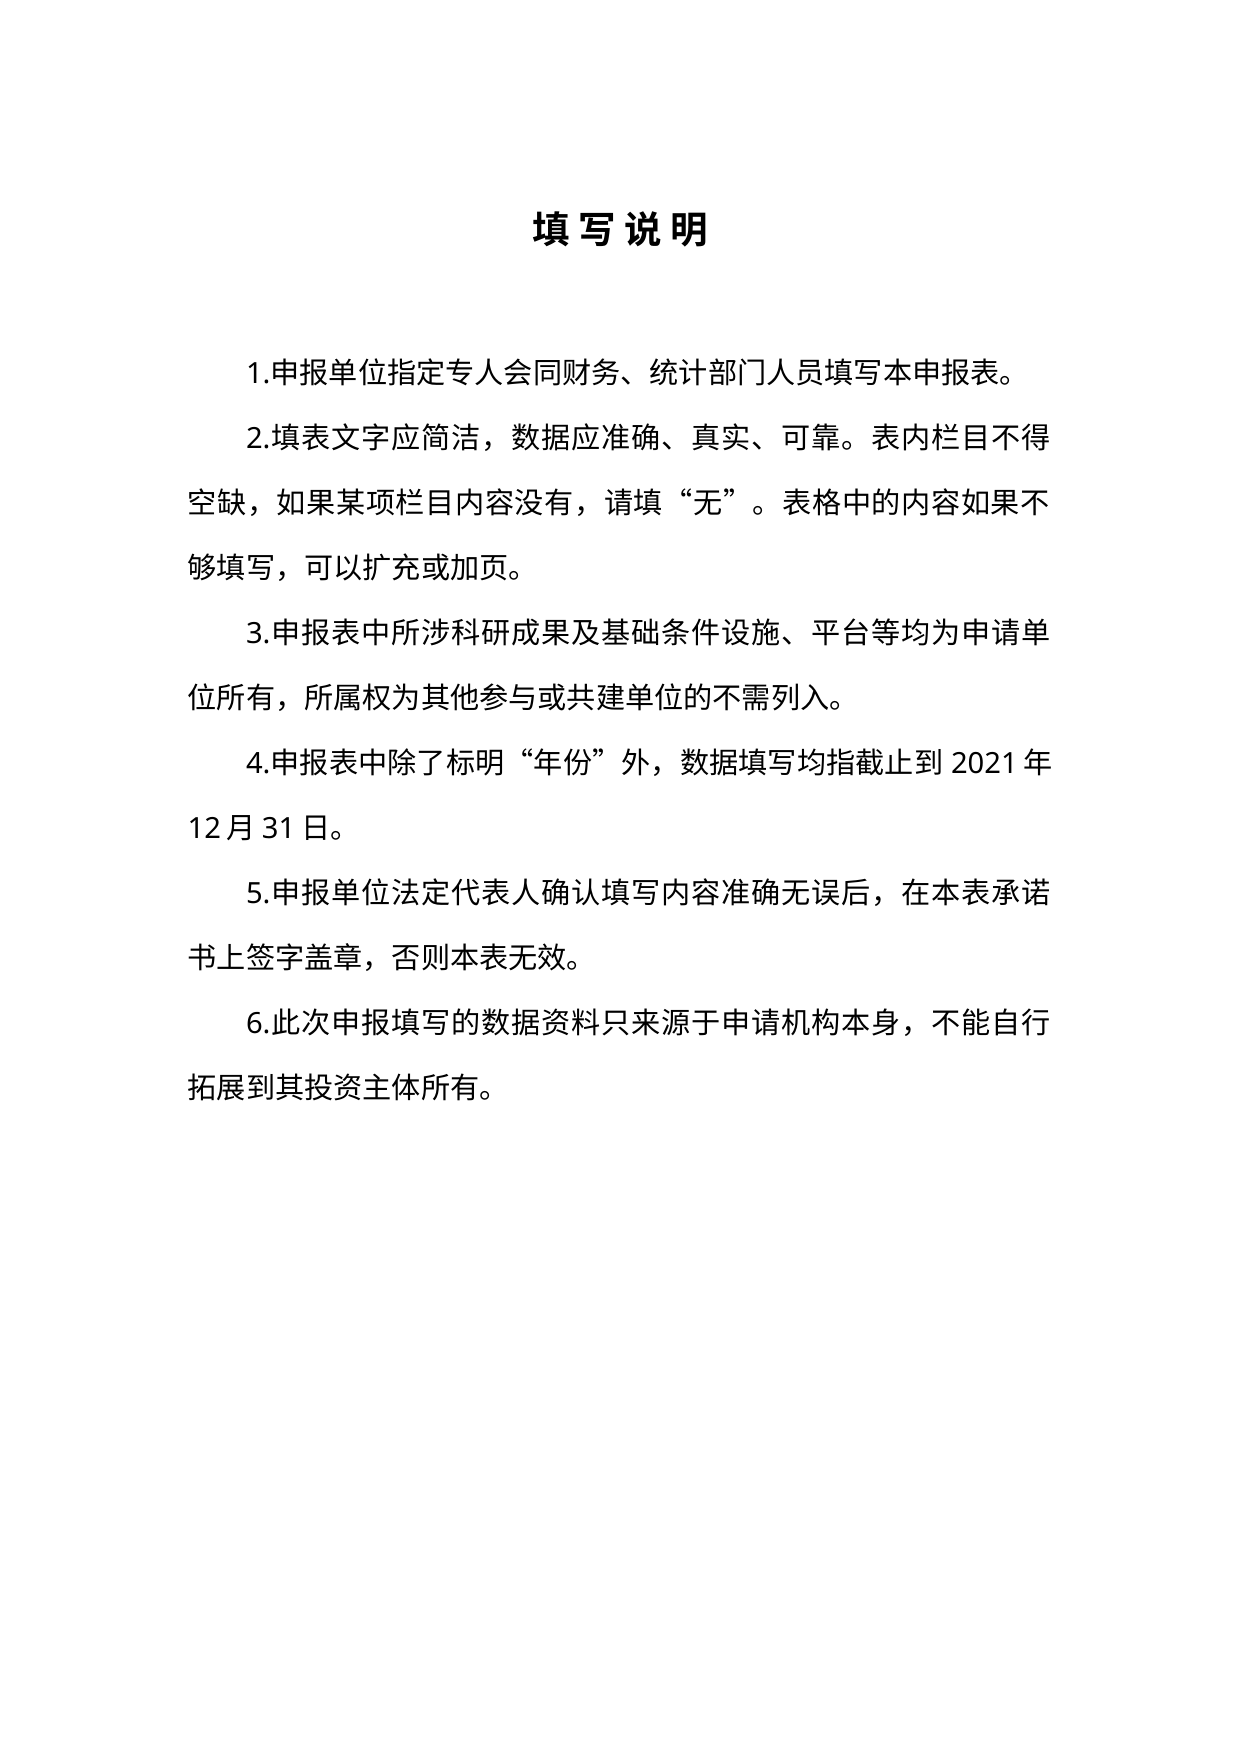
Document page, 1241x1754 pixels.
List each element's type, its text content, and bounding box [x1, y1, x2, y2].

text 2.填表文字应简洁，数据应准确、真实、可靠。表内栏目不得空缺，如果某项栏目内容没有，请填“无”。表格中的内容如果不够填写，可以扩充或加页。 [187, 403, 1053, 598]
text 填 写 说 明 [187, 194, 1053, 259]
text 1.申报单位指定专人会同财务、统计部门人员填写本申报表。 [187, 338, 1053, 403]
text 6.此次申报填写的数据资料只来源于申请机构本身，不能自行拓展到其投资主体所有。 [187, 988, 1053, 1118]
text 4.申报表中除了标明“年份”外，数据填写均指截止到2021年12月31日。 [187, 728, 1053, 858]
text 3.申报表中所涉科研成果及基础条件设施、平台等均为申请单位所有，所属权为其他参与或共建单位的不需列入。 [187, 598, 1053, 728]
text 5.申报单位法定代表人确认填写内容准确无误后，在本表承诺书上签字盖章，否则本表无效。 [187, 858, 1053, 988]
